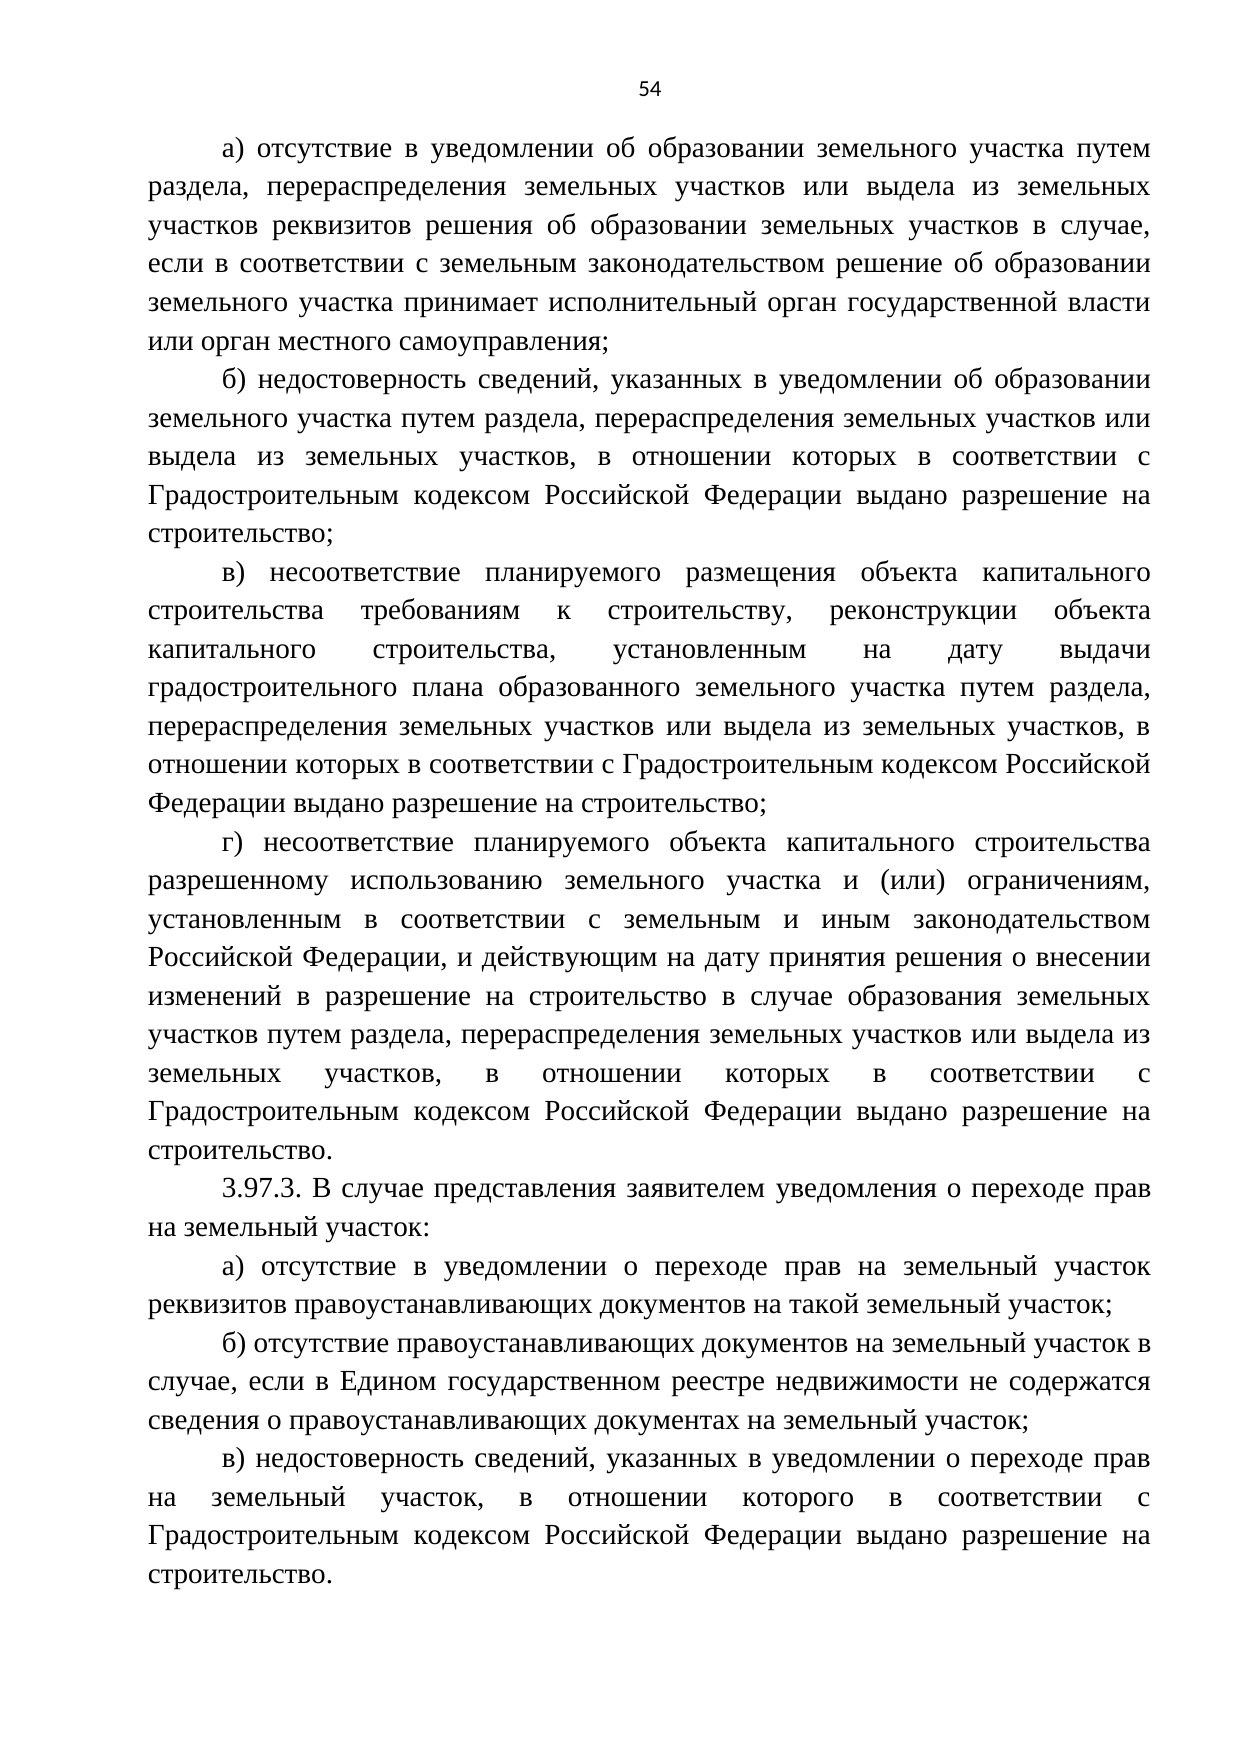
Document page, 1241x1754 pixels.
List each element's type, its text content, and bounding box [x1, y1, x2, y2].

text а) отсутствие в уведомлении об образовании земельного участка путем раздела, перераспределения земельных участков или выдела из земельных участков реквизитов решения об образовании земельных участков в случае, если в соответствии с земельным законодательством решение об образовании земельного участка принимает исполнительный орган государственной власти или орган местного самоуправления; [148, 130, 1152, 356]
text г) несоответствие планируемого объекта капитального строительства разрешенному использованию земельного участка и (или) ограничениям, установленным в соответствии с земельным и иным законодательством Российской Федерации, и действующим на дату принятия решения о внесении изменений в разрешение на строительство в случае образования земельных участков путем раздела, перераспределения земельных участков или выдела из земельных участков, в отношении которых в соответствии с Градостроительным кодексом Российской Федерации выдано разрешение на строительство. [148, 824, 1152, 1166]
text в) недостоверность сведений, указанных в уведомлении о переходе прав на земельный участок, в отношении которого в соответствии с Градостроительным кодексом Российской Федерации выдано разрешение на строительство. [148, 1440, 1152, 1589]
text а) отсутствие в уведомлении о переходе прав на земельный участок реквизитов правоустанавливающих документов на такой земельный участок; [148, 1248, 1152, 1320]
text б) отсутствие правоустанавливающих документов на земельный участок в случае, если в Едином государственном реестре недвижимости не содержатся сведения о правоустанавливающих документах на земельный участок; [148, 1325, 1152, 1435]
text б) недостоверность сведений, указанных в уведомлении об образовании земельного участка путем раздела, перераспределения земельных участков или выдела из земельных участков, в отношении которых в соответствии с Градостроительным кодексом Российской Федерации выдано разрешение на строительство; [148, 361, 1152, 549]
text 3.97.3. В случае представления заявителем уведомления о переходе прав на земельный участок: [148, 1171, 1152, 1243]
text в) несоответствие планируемого размещения объекта капитального строительства требованиям к строительству, реконструкции объекта капитального строительства, установленным на дату выдачи градостроительного плана образованного земельного участка путем раздела, перераспределения земельных участков или выдела из земельных участков, в отношении которых в соответствии с Градостроительным кодексом Российской Федерации выдано разрешение на строительство; [148, 554, 1152, 819]
